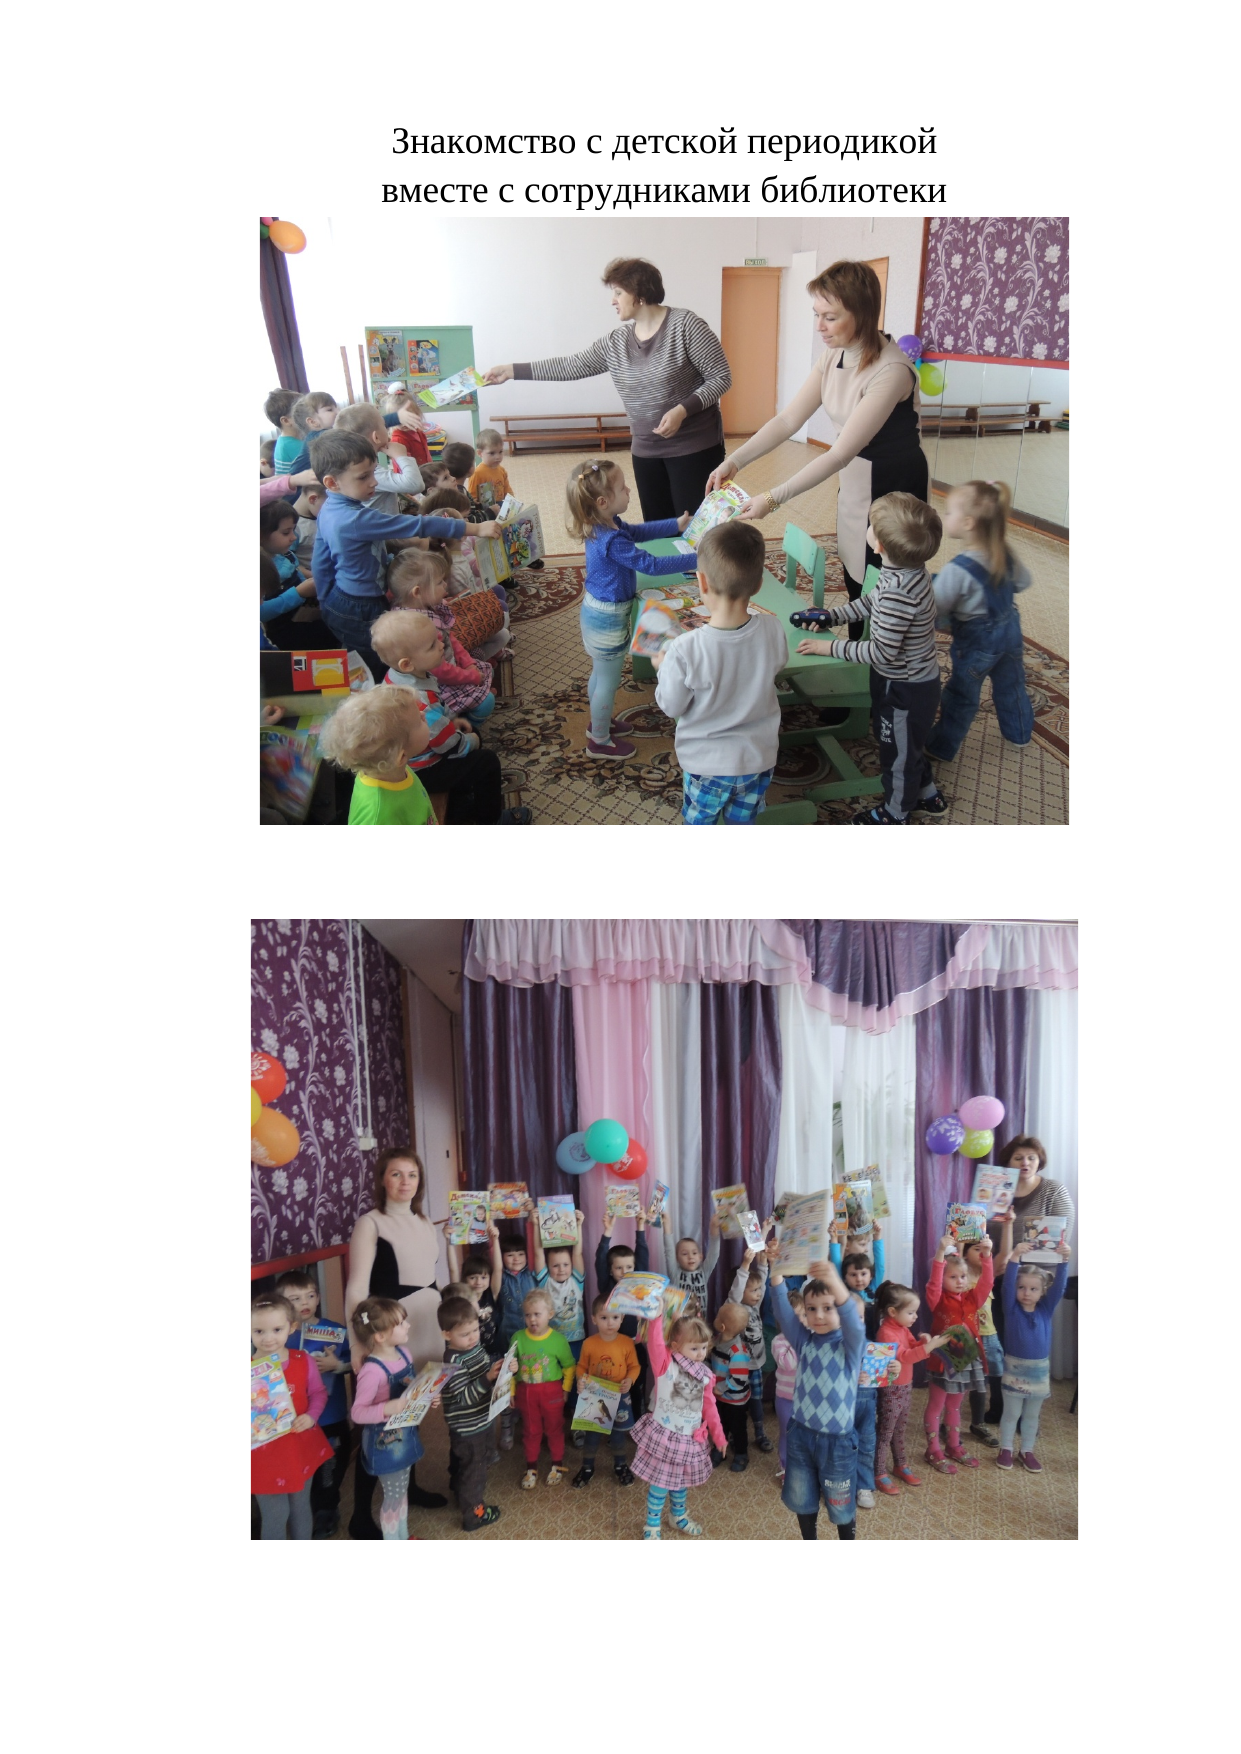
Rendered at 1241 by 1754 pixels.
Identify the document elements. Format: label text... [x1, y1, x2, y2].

text вместе с сотрудниками библиотеки [177, 168, 1152, 211]
picture [259, 217, 1070, 825]
picture [250, 919, 1079, 1540]
text Знакомство с детской периодикой [177, 118, 1152, 161]
